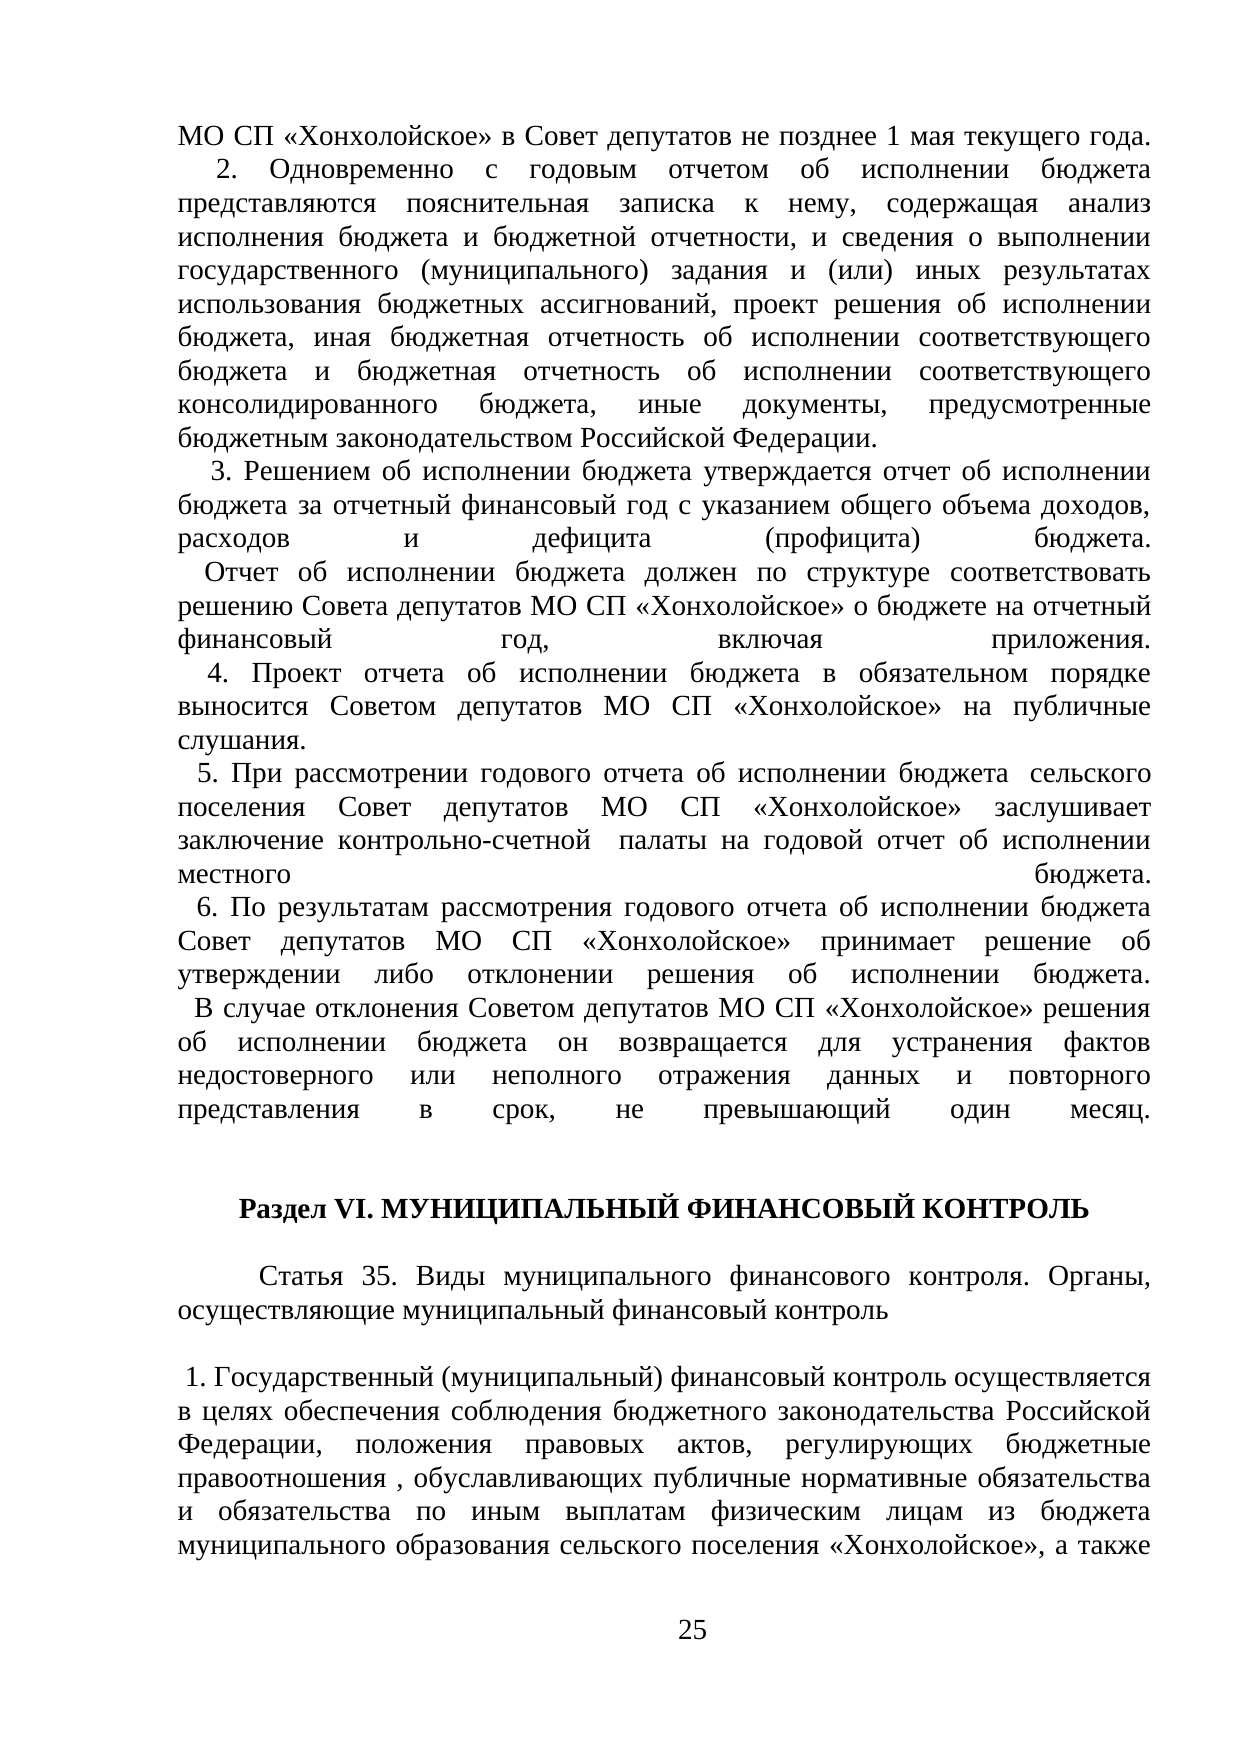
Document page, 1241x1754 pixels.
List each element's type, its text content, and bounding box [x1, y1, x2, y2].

text Раздел VI. МУНИЦИПАЛЬНЫЙ ФИНАНСОВЫЙ КОНТРОЛЬ [177, 1191, 1152, 1225]
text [177, 1326, 1152, 1560]
text 3. Решением об исполнении бюджета утверждается отчет об исполнении бюджета за отчетный финансовый год с указанием общего объема доходов, расходов и дефицита (профицита) бюджета. Отчет об исполнении бюджета должен по структуре соответствовать решению Совета депутатов МО СП «Хонхолойское» о бюджете на отчетный финансовый год, включая приложения. 4. Проект отчета об исполнении бюджета в обязательном порядке выносится Советом депутатов МО СП «Хонхолойское» на публичные слушания. 5. При рассмотрении годового отчета об исполнении бюджета сельского поселения Совет депутатов МО СП «Хонхолойское» заслушивает заключение контрольно-счетной палаты на годовой отчет об исполнении местного бюджета. 6. По результатам рассмотрения годового отчета об исполнении бюджета Совет депутатов МО СП «Хонхолойское» принимает решение об утверждении либо отклонении решения об исполнении бюджета. В случае отклонения Советом депутатов МО СП «Хонхолойское» решения об исполнении бюджета он возвращается для устранения фактов недостоверного или неполного отражения данных и повторного представления в срок, не превышающий один месяц. [177, 453, 1152, 1158]
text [177, 118, 1152, 453]
text Статья 35. Виды муниципального финансового контроля. Органы, осуществляющие муниципальный финансовый контроль [177, 1258, 1152, 1326]
